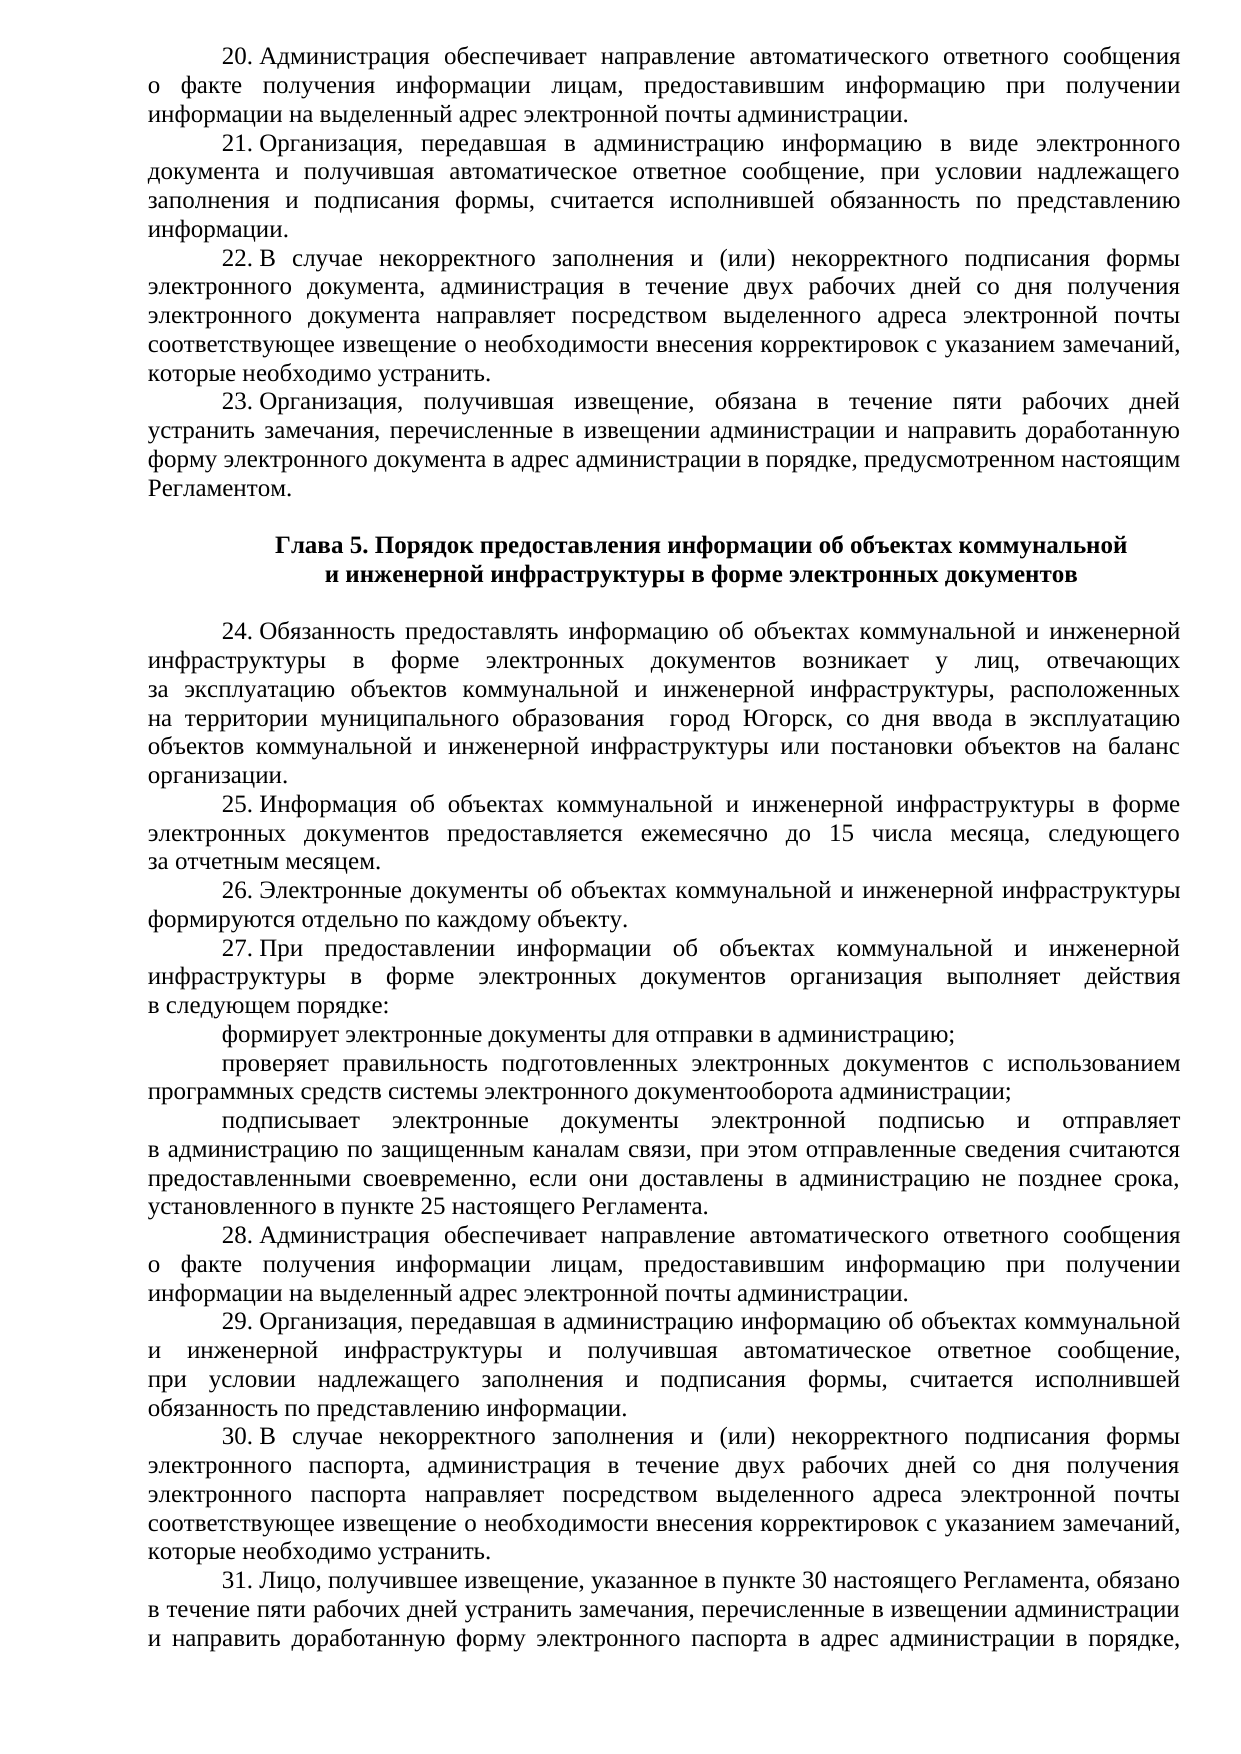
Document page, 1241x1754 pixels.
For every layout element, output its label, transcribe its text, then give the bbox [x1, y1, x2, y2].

text формирует электронные документы для отправки в администрацию; [148, 1019, 1181, 1048]
text Электронные документы об объектах коммунальной и инженерной инфраструктуры формируются отдельно по каждому объекту. [148, 875, 1181, 933]
text В случае некорректного заполнения и (или) некорректного подписания формы электронного документа, администрация в течение двух рабочих дней со дня получения электронного документа направляет посредством выделенного адреса электронной почты соответствующее извещение о необходимости внесения корректировок с указанием замечаний, которые необходимо устранить. [148, 243, 1181, 386]
text Организация, передавшая в администрацию информацию в виде электронного документа и получившая автоматическое ответное сообщение, при условии надлежащего заполнения и подписания формы, считается исполнившей обязанность по представлению информации. [148, 128, 1181, 243]
text Администрация обеспечивает направление автоматического ответного сообщения о факте получения информации лицам, предоставившим информацию при получении информации на выделенный адрес электронной почты администрации. [148, 41, 1181, 128]
list Глава 5. Порядок предоставления информации об объектах коммунальной [148, 530, 1181, 559]
text Организация, получившая извещение, обязана в течение пяти рабочих дней устранить замечания, перечисленные в извещении администрации и направить доработанную форму электронного документа в адрес администрации в порядке, предусмотренном настоящим Регламентом. [148, 386, 1181, 501]
text В случае некорректного заполнения и (или) некорректного подписания формы электронного паспорта, администрация в течение двух рабочих дней со дня получения электронного паспорта направляет посредством выделенного адреса электронной почты соответствующее извещение о необходимости внесения корректировок с указанием замечаний, которые необходимо устранить. [148, 1421, 1181, 1565]
text Организация, передавшая в администрацию информацию об объектах коммунальной и инженерной инфраструктуры и получившая автоматическое ответное сообщение, при условии надлежащего заполнения и подписания формы, считается исполнившей обязанность по представлению информации. [148, 1306, 1181, 1421]
text Администрация обеспечивает направление автоматического ответного сообщения о факте получения информации лицам, предоставившим информацию при получении информации на выделенный адрес электронной почты администрации. [148, 1220, 1181, 1306]
text При предоставлении информации об объектах коммунальной и инженерной инфраструктуры в форме электронных документов организация выполняет действия в следующем порядке: [148, 933, 1181, 1019]
list и инженерной инфраструктуры в форме электронных документов [148, 559, 1181, 588]
text Обязанность предоставлять информацию об объектах коммунальной и инженерной инфраструктуры в форме электронных документов возникает у лиц, отвечающих за эксплуатацию объектов коммунальной и инженерной инфраструктуры, расположенных на территории муниципального образования город Югорск, со дня ввода в эксплуатацию объектов коммунальной и инженерной инфраструктуры или постановки объектов на баланс организации. [148, 616, 1181, 789]
text Информация об объектах коммунальной и инженерной инфраструктуры в форме электронных документов предоставляется ежемесячно до 15 числа месяца, следующего за отчетным месяцем. [148, 789, 1181, 875]
text проверяет правильность подготовленных электронных документов с использованием программных средств системы электронного документооборота администрации; [148, 1048, 1181, 1105]
text подписывает электронные документы электронной подписью и отправляет в администрацию по защищенным каналам связи, при этом отправленные сведения считаются предоставленными своевременно, если они доставлены в администрацию не позднее срока, установленного в пункте 25 настоящего Регламента. [148, 1105, 1181, 1220]
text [148, 1565, 1181, 1651]
